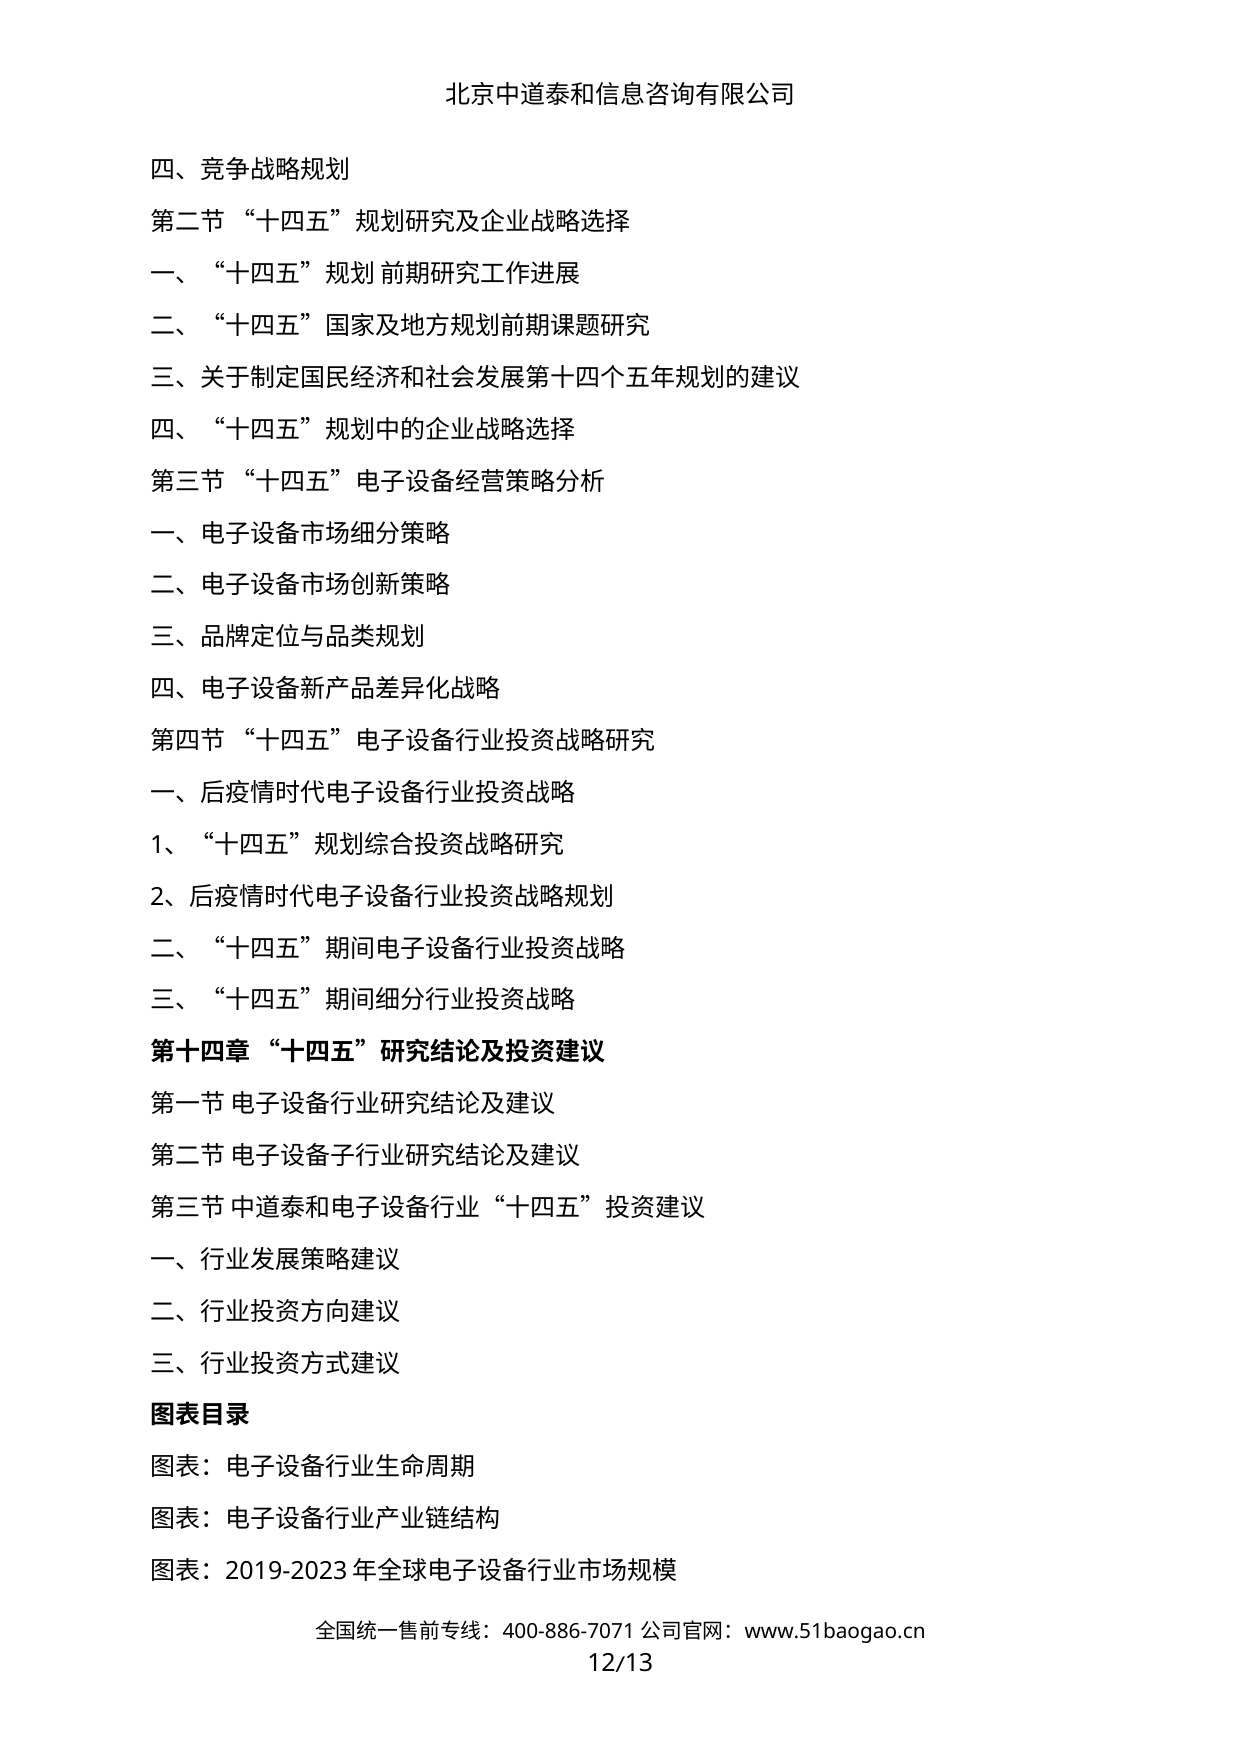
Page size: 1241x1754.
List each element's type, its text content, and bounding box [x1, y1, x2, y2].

text 第三节 “十四五”电子设备经营策略分析 [150, 461, 1090, 497]
text 2、后疫情时代电子设备行业投资战略规划 [150, 876, 1090, 912]
text 三、行业投资方式建议 [150, 1343, 1090, 1379]
text 四、“十四五”规划中的企业战略选择 [150, 409, 1090, 446]
text 第一节 电子设备行业研究结论及建议 [150, 1084, 1090, 1120]
text 图表：2019-2023年全球电子设备行业市场规模 [150, 1551, 1090, 1587]
text 第三节 中道泰和电子设备行业“十四五”投资建议 [150, 1187, 1090, 1224]
text 四、竞争战略规划 [150, 150, 1090, 186]
text 1、“十四五”规划综合投资战略研究 [150, 824, 1090, 861]
text 二、行业投资方向建议 [150, 1291, 1090, 1327]
text 二、“十四五”期间电子设备行业投资战略 [150, 928, 1090, 964]
text 第十四章 “十四五”研究结论及投资建议 [150, 1032, 1090, 1068]
text 三、品牌定位与品类规划 [150, 617, 1090, 653]
text 第二节 电子设备子行业研究结论及建议 [150, 1136, 1090, 1172]
text 三、关于制定国民经济和社会发展第十四个五年规划的建议 [150, 357, 1090, 394]
text 一、行业发展策略建议 [150, 1239, 1090, 1276]
text 三、“十四五”期间细分行业投资战略 [150, 980, 1090, 1016]
text 一、“十四五”规划 前期研究工作进展 [150, 254, 1090, 290]
text 第四节 “十四五”电子设备行业投资战略研究 [150, 721, 1090, 757]
text 图表：电子设备行业生命周期 [150, 1447, 1090, 1483]
text 二、“十四五”国家及地方规划前期课题研究 [150, 306, 1090, 342]
text 一、电子设备市场细分策略 [150, 513, 1090, 549]
text 图表目录 [150, 1395, 1090, 1431]
text 一、后疫情时代电子设备行业投资战略 [150, 772, 1090, 809]
text 四、电子设备新产品差异化战略 [150, 669, 1090, 705]
text 二、电子设备市场创新策略 [150, 565, 1090, 601]
text 第二节 “十四五”规划研究及企业战略选择 [150, 202, 1090, 238]
text 图表：电子设备行业产业链结构 [150, 1499, 1090, 1535]
